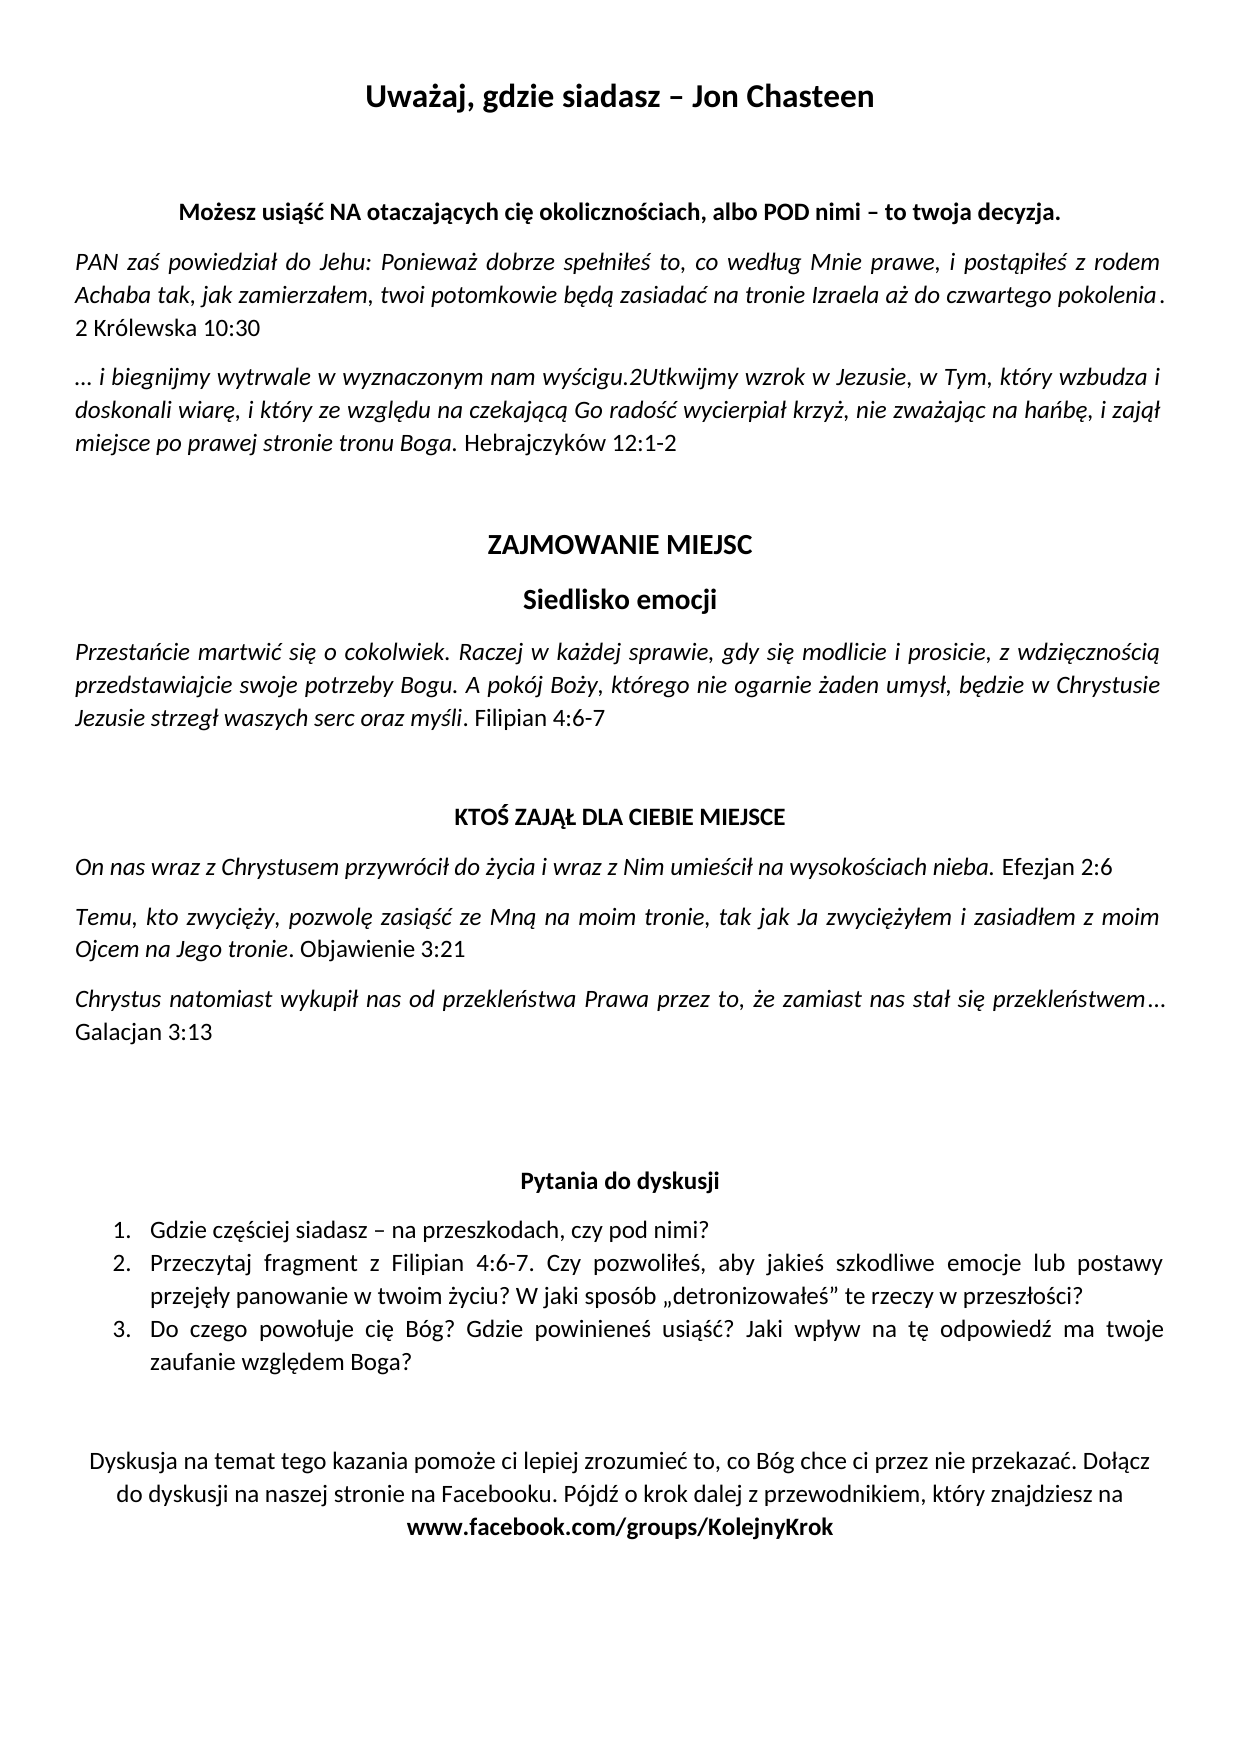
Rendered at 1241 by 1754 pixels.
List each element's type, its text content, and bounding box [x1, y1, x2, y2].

text Możesz usiąść NA otaczających cię okolicznościach, albo POD nimi – to twoja decyzja. [75, 196, 1165, 227]
list Do czego powołuje cię Bóg? Gdzie powinieneś usiąść? Jaki wpływ na tę odpowiedź ma twoje zaufanie względem Boga? [112, 1313, 1165, 1377]
text … i biegnijmy wytrwale w wyznaczonym nam wyścigu.2Utkwijmy wzrok w Jezusie, w Tym, który wzbudza i doskonali wiarę, i który ze względu na czekającą Go radość wycierpiał krzyż, nie zważając na hańbę, i zajął miejsce po prawej stronie tronu Boga. Hebrajczyków 12:1-2 [75, 361, 1165, 458]
text Chrystus natomiast wykupił nas od przekleństwa Prawa przez to, że zamiast nas stał się przekleństwem… Galacjan 3:13 [75, 983, 1165, 1047]
text Siedlisko emocji [75, 581, 1165, 617]
text KTOŚ ZAJĄŁ DLA CIEBIE MIEJSCE [75, 801, 1165, 832]
text Uważaj, gdzie siadasz – Jon Chasteen [75, 75, 1165, 116]
text Temu, kto zwycięży, pozwolę zasiąść ze Mną na moim tronie, tak jak Ja zwyciężyłem i zasiadłem z moim Ojcem na Jego tronie. Objawienie 3:21 [75, 901, 1165, 964]
text Przestańcie martwić się o cokolwiek. Raczej w każdej sprawie, gdy się modlicie i prosicie, z wdzięcznością przedstawiajcie swoje potrzeby Bogu. A pokój Boży, którego nie ogarnie żaden umysł, będzie w Chrystusie Jezusie strzegł waszych serc oraz myśli. Filipian 4:6-7 [75, 636, 1165, 733]
text Pytania do dyskusji [75, 1165, 1165, 1195]
list Gdzie częściej siadasz – na przeszkodach, czy pod nimi? [112, 1214, 1165, 1245]
text ZAJMOWANIE MIEJSC [75, 526, 1165, 562]
text On nas wraz z Chrystusem przywrócił do życia i wraz z Nim umieścił na wysokościach nieba. Efezjan 2:6 [75, 851, 1165, 882]
text Dyskusja na temat tego kazania pomoże ci lepiej zrozumieć to, co Bóg chce ci przez nie przekazać. Dołącz do dyskusji na naszej stronie na Facebooku. Pójdź o krok dalej z przewodnikiem, który znajdziesz na www.facebook.com/groups/KolejnyKrok [75, 1445, 1165, 1542]
text PAN zaś powiedział do Jehu: Ponieważ dobrze spełniłeś to, co według Mnie prawe, i postąpiłeś z rodem Achaba tak, jak zamierzałem, twoi potomkowie będą zasiadać na tronie Izraela aż do czwartego pokolenia. 2 Królewska 10:30 [75, 246, 1165, 342]
list Przeczytaj fragment z Filipian 4:6-7. Czy pozwoliłeś, aby jakieś szkodliwe emocje lub postawy przejęły panowanie w twoim życiu? W jaki sposób „detronizowałeś” te rzeczy w przeszłości? [112, 1247, 1165, 1311]
